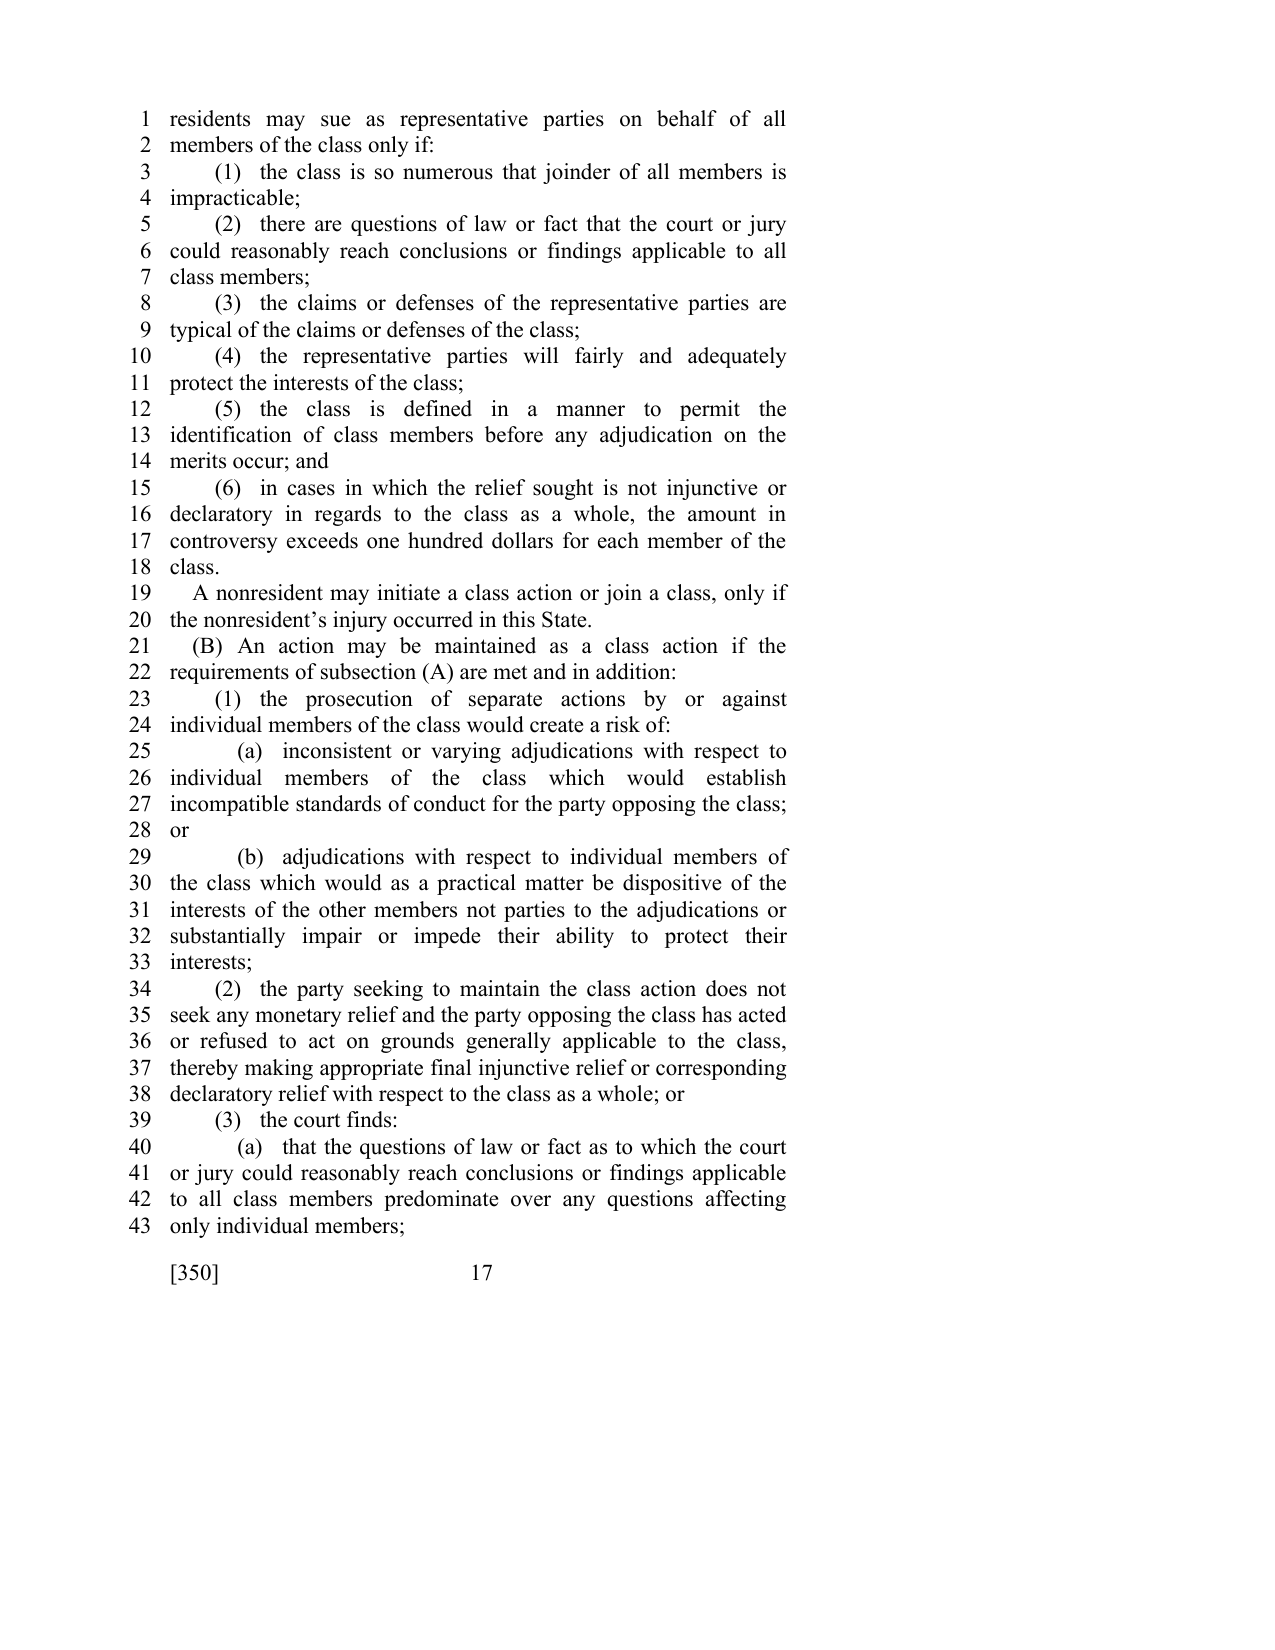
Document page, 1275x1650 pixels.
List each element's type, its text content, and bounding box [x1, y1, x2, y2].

text (1) the class is so numerous that joinder of all members is impracticable; [169, 158, 787, 210]
text A nonresident may initiate a class action or join a class, only if the nonresident’s injury occurred in this State. [169, 579, 787, 632]
text (5) the class is defined in a manner to permit the identification of class members before any adjudication on the merits occur; and [169, 395, 787, 474]
text (3) the claims or defenses of the representative parties are typical of the claims or defenses of the class; [169, 289, 787, 342]
text (3) the court finds: [169, 1106, 787, 1133]
text (B) An action may be maintained as a class action if the requirements of subsection (A) are met and in addition: [169, 632, 787, 685]
text (2) there are questions of law or fact that the court or jury could reasonably reach conclusions or findings applicable to all class members; [169, 210, 787, 289]
text (1) the prosecution of separate actions by or against individual members of the class would create a risk of: [169, 685, 787, 737]
text (a) inconsistent or varying adjudications with respect to individual members of the class which would establish incompatible standards of conduct for the party opposing the class; or [169, 737, 787, 843]
text (2) the party seeking to maintain the class action does not seek any monetary relief and the party opposing the class has acted or refused to act on grounds generally applicable to the class, thereby making appropriate final injunctive relief or corresponding declaratory relief with respect to the class as a whole; or [169, 975, 787, 1106]
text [169, 105, 787, 158]
text (b) adjudications with respect to individual members of the class which would as a practical matter be dispositive of the interests of the other members not parties to the adjudications or substantially impair or impede their ability to protect their interests; [169, 843, 787, 975]
text (4) the representative parties will fairly and adequately protect the interests of the class; [169, 342, 787, 395]
text (6) in cases in which the relief sought is not injunctive or declaratory in regards to the class as a whole, the amount in controversy exceeds one hundred dollars for each member of the class. [169, 474, 787, 579]
text (a) that the questions of law or fact as to which the court or jury could reasonably reach conclusions or findings applicable to all class members predominate over any questions affecting only individual members; [169, 1133, 787, 1238]
